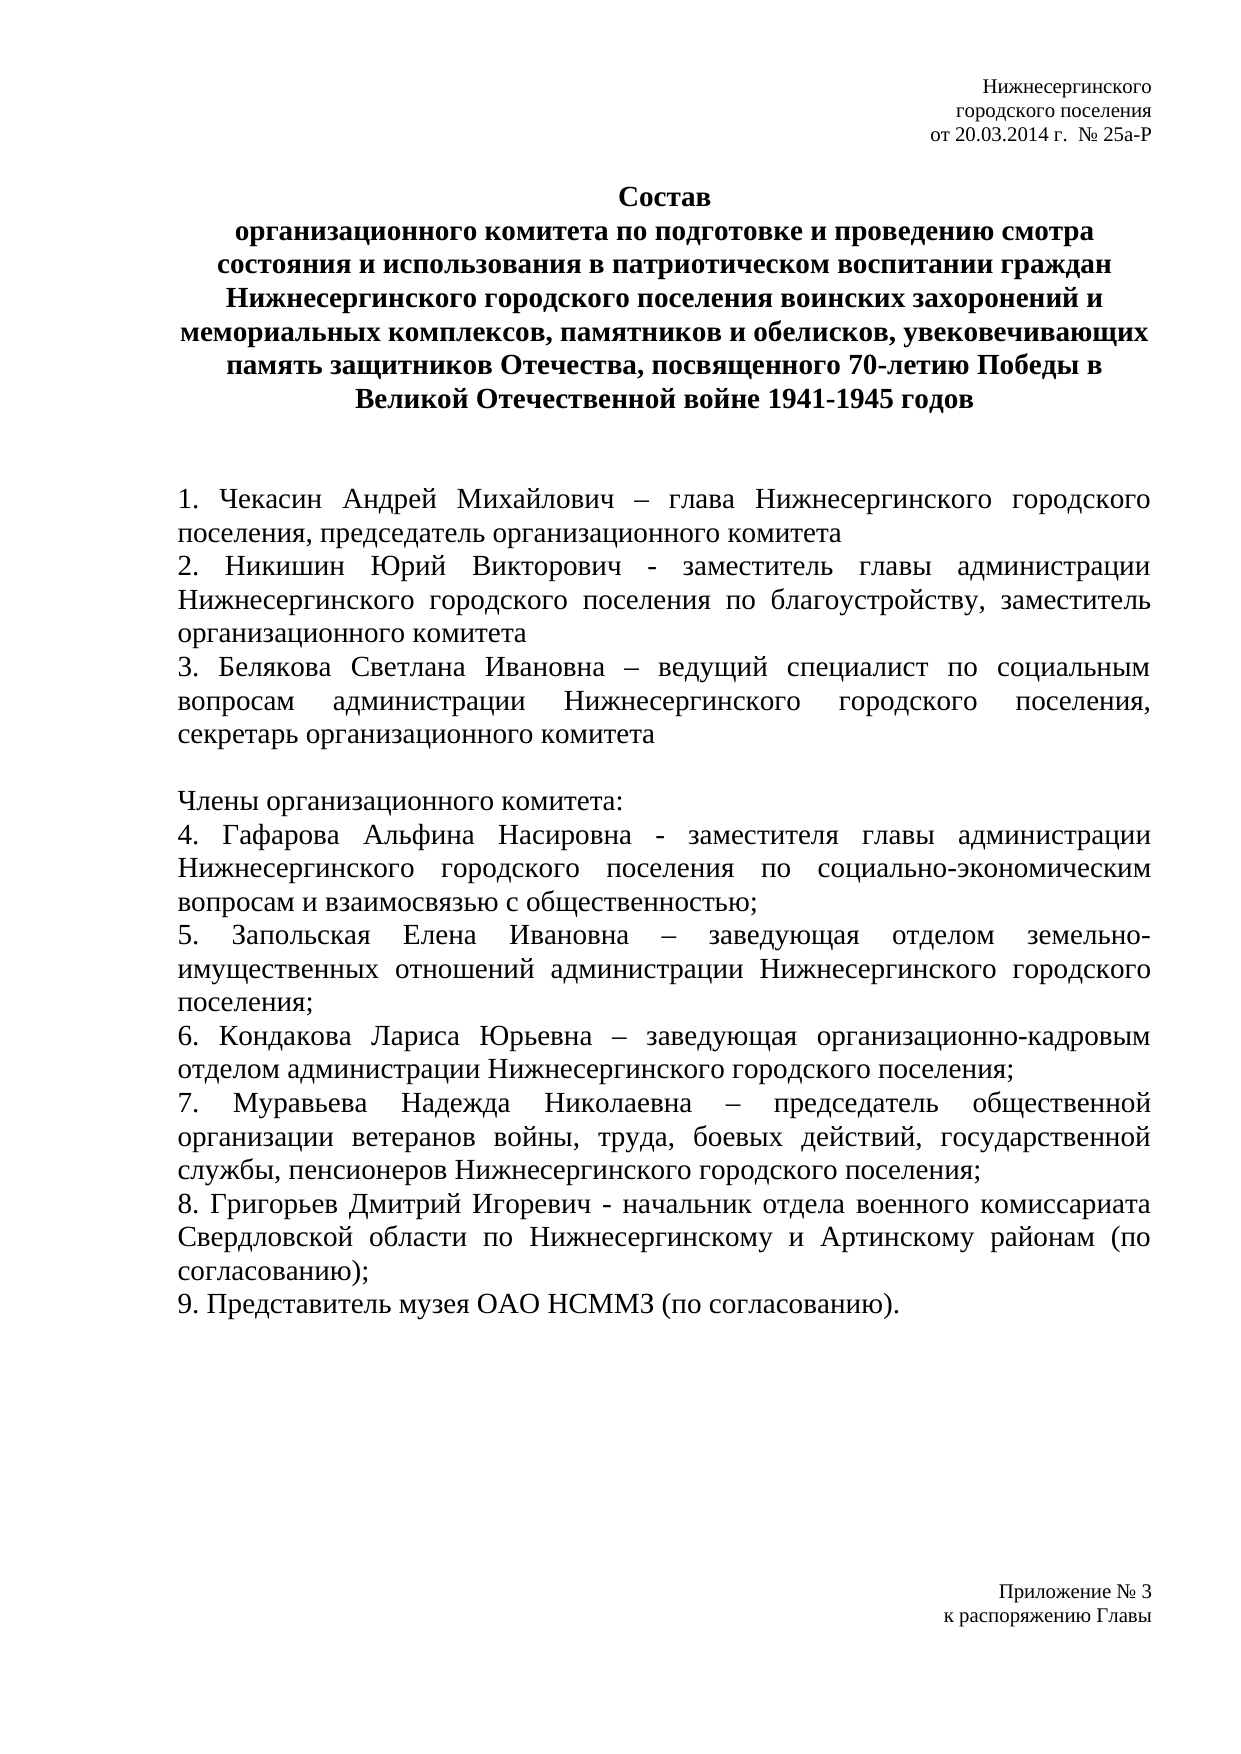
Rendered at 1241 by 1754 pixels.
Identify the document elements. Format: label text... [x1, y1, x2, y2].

text городского поселения [177, 98, 1152, 122]
text 9. Представитель музея ОАО НСММЗ (по согласованию). [177, 1286, 1152, 1320]
text Члены организационного комитета: [177, 783, 1152, 817]
text 4. Гафарова Альфина Насировна - заместителя главы администрации Нижнесергинского городского поселения по социально-экономическим вопросам и взаимосвязью с общественностью; [177, 817, 1152, 917]
text к распоряжению Главы [177, 1603, 1152, 1627]
text 3. Белякова Светлана Ивановна – ведущий специалист по социальным вопросам администрации Нижнесергинского городского поселения, секретарь организационного комитета [177, 649, 1152, 750]
text Состав [177, 179, 1152, 213]
text Приложение № 3 [177, 1579, 1152, 1603]
text Нижнесергинского [177, 74, 1152, 98]
text 1. Чекасин Андрей Михайлович – глава Нижнесергинского городского поселения, председатель организационного комитета [177, 481, 1152, 548]
text 6. Кондакова Лариса Юрьевна – заведующая организационно-кадровым отделом администрации Нижнесергинского городского поселения; [177, 1018, 1152, 1085]
text 7. Муравьева Надежда Николаевна – председатель общественной организации ветеранов войны, труда, боевых действий, государственной службы, пенсионеров Нижнесергинского городского поселения; [177, 1085, 1152, 1186]
text 2. Никишин Юрий Викторович - заместитель главы администрации Нижнесергинского городского поселения по благоустройству, заместитель организационного комитета [177, 548, 1152, 649]
text 8. Григорьев Дмитрий Игоревич - начальник отдела военного комиссариата Свердловской области по Нижнесергинскому и Артинскому районам (по согласованию); [177, 1186, 1152, 1286]
text 5. Запольская Елена Ивановна – заведующая отделом земельно-имущественных отношений администрации Нижнесергинского городского поселения; [177, 917, 1152, 1018]
text организационного комитета по подготовке и проведению смотра состояния и использования в патриотическом воспитании граждан Нижнесергинского городского поселения воинских захоронений и мемориальных комплексов, памятников и обелисков, увековечивающих память защитников Отечества, посвященного 70-летию Победы в Великой Отечественной войне 1941-1945 годов [177, 213, 1152, 414]
text от 20.03.2014 г. № 25а-Р [177, 122, 1152, 146]
